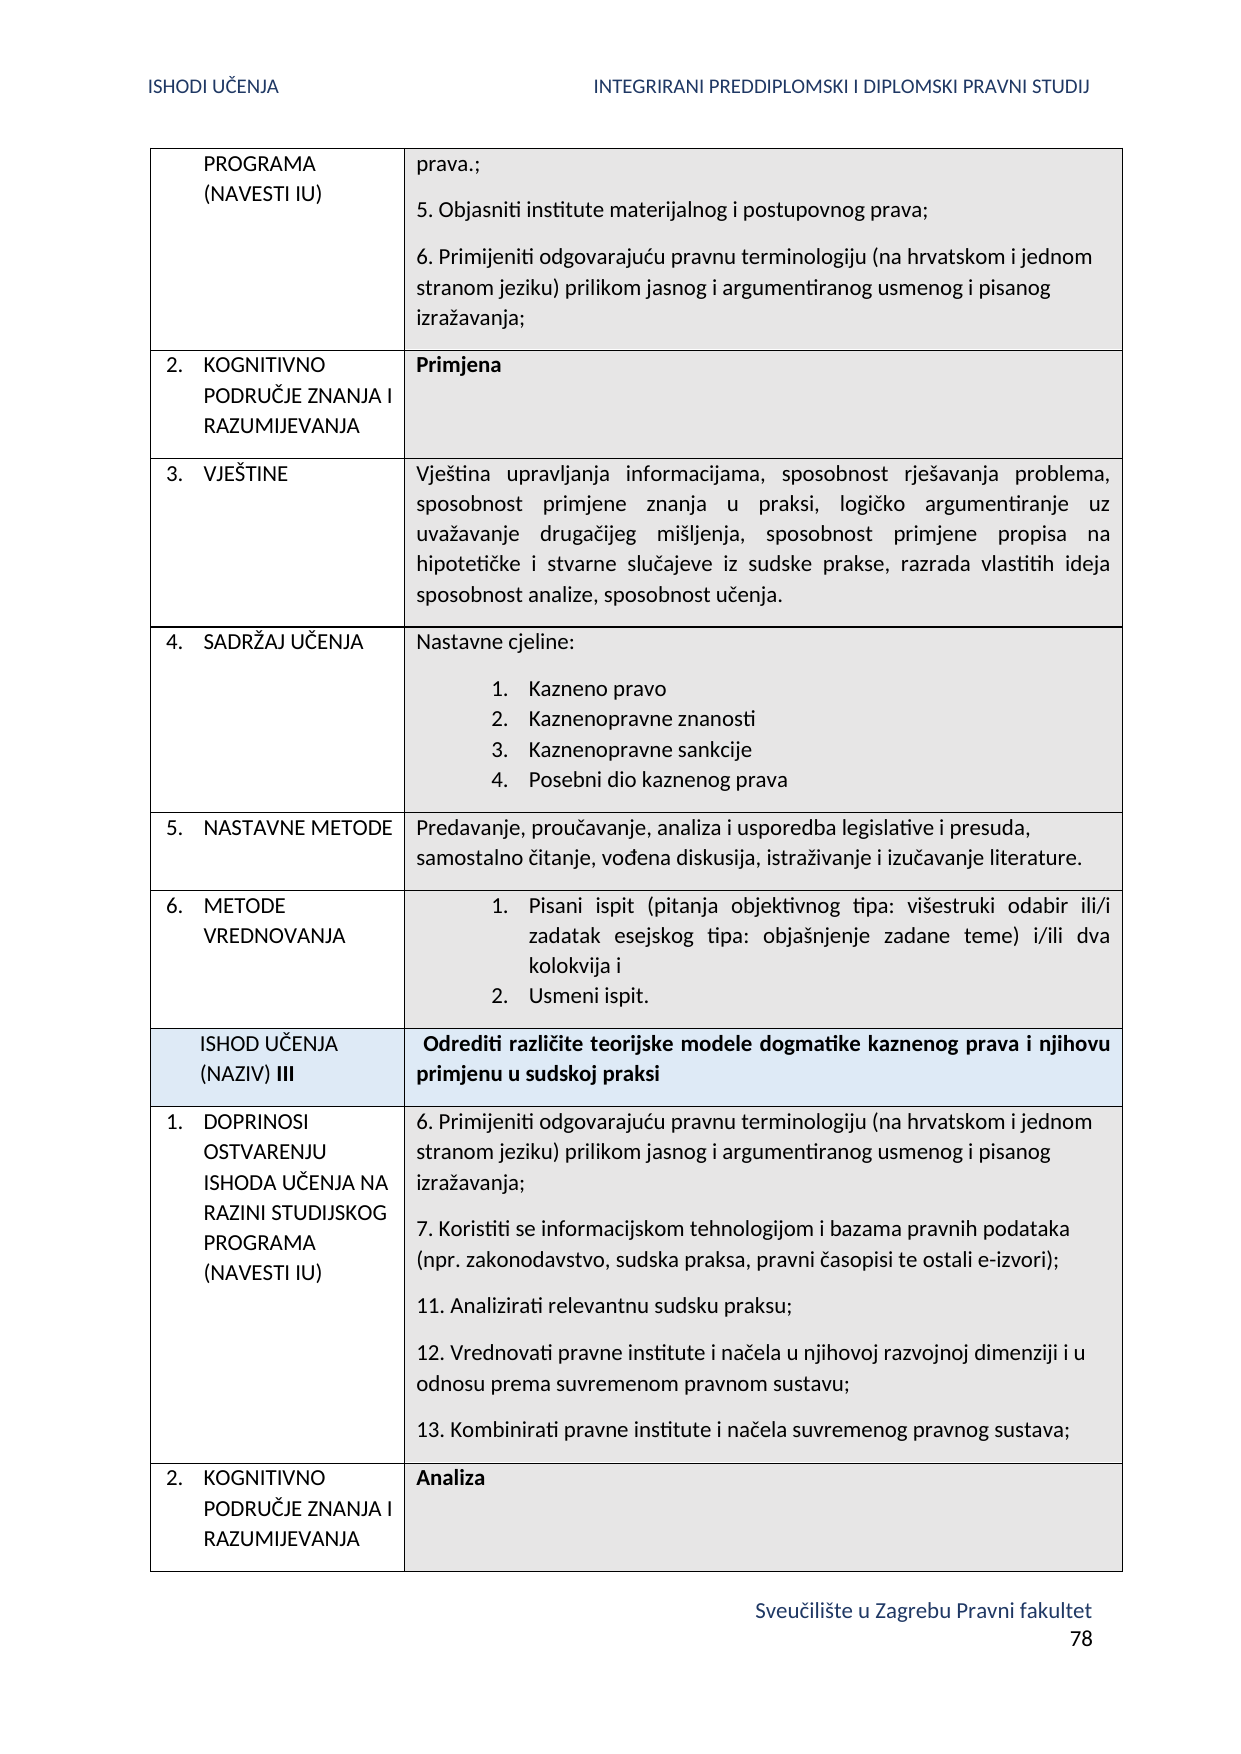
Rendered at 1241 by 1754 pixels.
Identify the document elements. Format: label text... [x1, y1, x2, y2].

table_cell Pisani ispit (pitanja objektivnog tipa: višestruki odabir ili/i zadatak esejskog tipa: objašnjenje zadane teme) i/ili dva kolokvija i Usmeni ispit. [405, 891, 1122, 1028]
table_cell 6. Primijeniti odgovarajuću pravnu terminologiju (na hrvatskom i jednom stranom jeziku) prilikom jasnog i argumentiranog usmenog i pisanog izražavanja; 7. Koristiti se informacijskom tehnologijom i bazama pravnih podataka (npr. zakonodavstvo, sudska praksa, pravni časopisi te ostali e-izvori); 11. Analizirati relevantnu sudsku praksu; 12. Vrednovati pravne institute i načela u njihovoj razvojnoj dimenziji i u odnosu prema suvremenom pravnom sustavu; 13. Kombinirati pravne institute i načela suvremenog pravnog sustava; [405, 1107, 1122, 1462]
table_cell VJEŠTINE [151, 459, 404, 626]
table_cell KOGNITIVNO PODRUČJE ZNANJA I RAZUMIJEVANJA [151, 351, 404, 458]
table_cell Odrediti različite teorijske modele dogmatike kaznenog prava i njihovu primjenu u sudskoj praksi [405, 1029, 1122, 1106]
table_cell KOGNITIVNO PODRUČJE ZNANJA I RAZUMIJEVANJA [151, 1464, 404, 1571]
table_cell Nastavne cjeline: Kazneno pravo Kaznenopravne znanosti Kaznenopravne sankcije Posebni dio kaznenog prava [405, 628, 1122, 812]
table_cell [151, 149, 404, 349]
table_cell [405, 149, 1122, 349]
table_cell METODE VREDNOVANJA [151, 891, 404, 1028]
table_cell ISHOD UČENJA (NAZIV) III [151, 1029, 404, 1106]
table_cell SADRŽAJ UČENJA [151, 628, 404, 812]
table_cell Analiza [405, 1464, 1122, 1571]
table_cell Predavanje, proučavanje, analiza i usporedba legislative i presuda, samostalno čitanje, vođena diskusija, istraživanje i izučavanje literature. [405, 813, 1122, 890]
table_cell Primjena [405, 351, 1122, 458]
table_cell DOPRINOSI OSTVARENJU ISHODA UČENJA NA RAZINI STUDIJSKOG PROGRAMA (NAVESTI IU) [151, 1107, 404, 1462]
table_cell Vještina upravljanja informacijama, sposobnost rješavanja problema, sposobnost primjene znanja u praksi, logičko argumentiranje uz uvažavanje drugačijeg mišljenja, sposobnost primjene propisa na hipotetičke i stvarne slučajeve iz sudske prakse, razrada vlastitih ideja sposobnost analize, sposobnost učenja. [405, 459, 1122, 626]
table_cell NASTAVNE METODE [151, 813, 404, 890]
